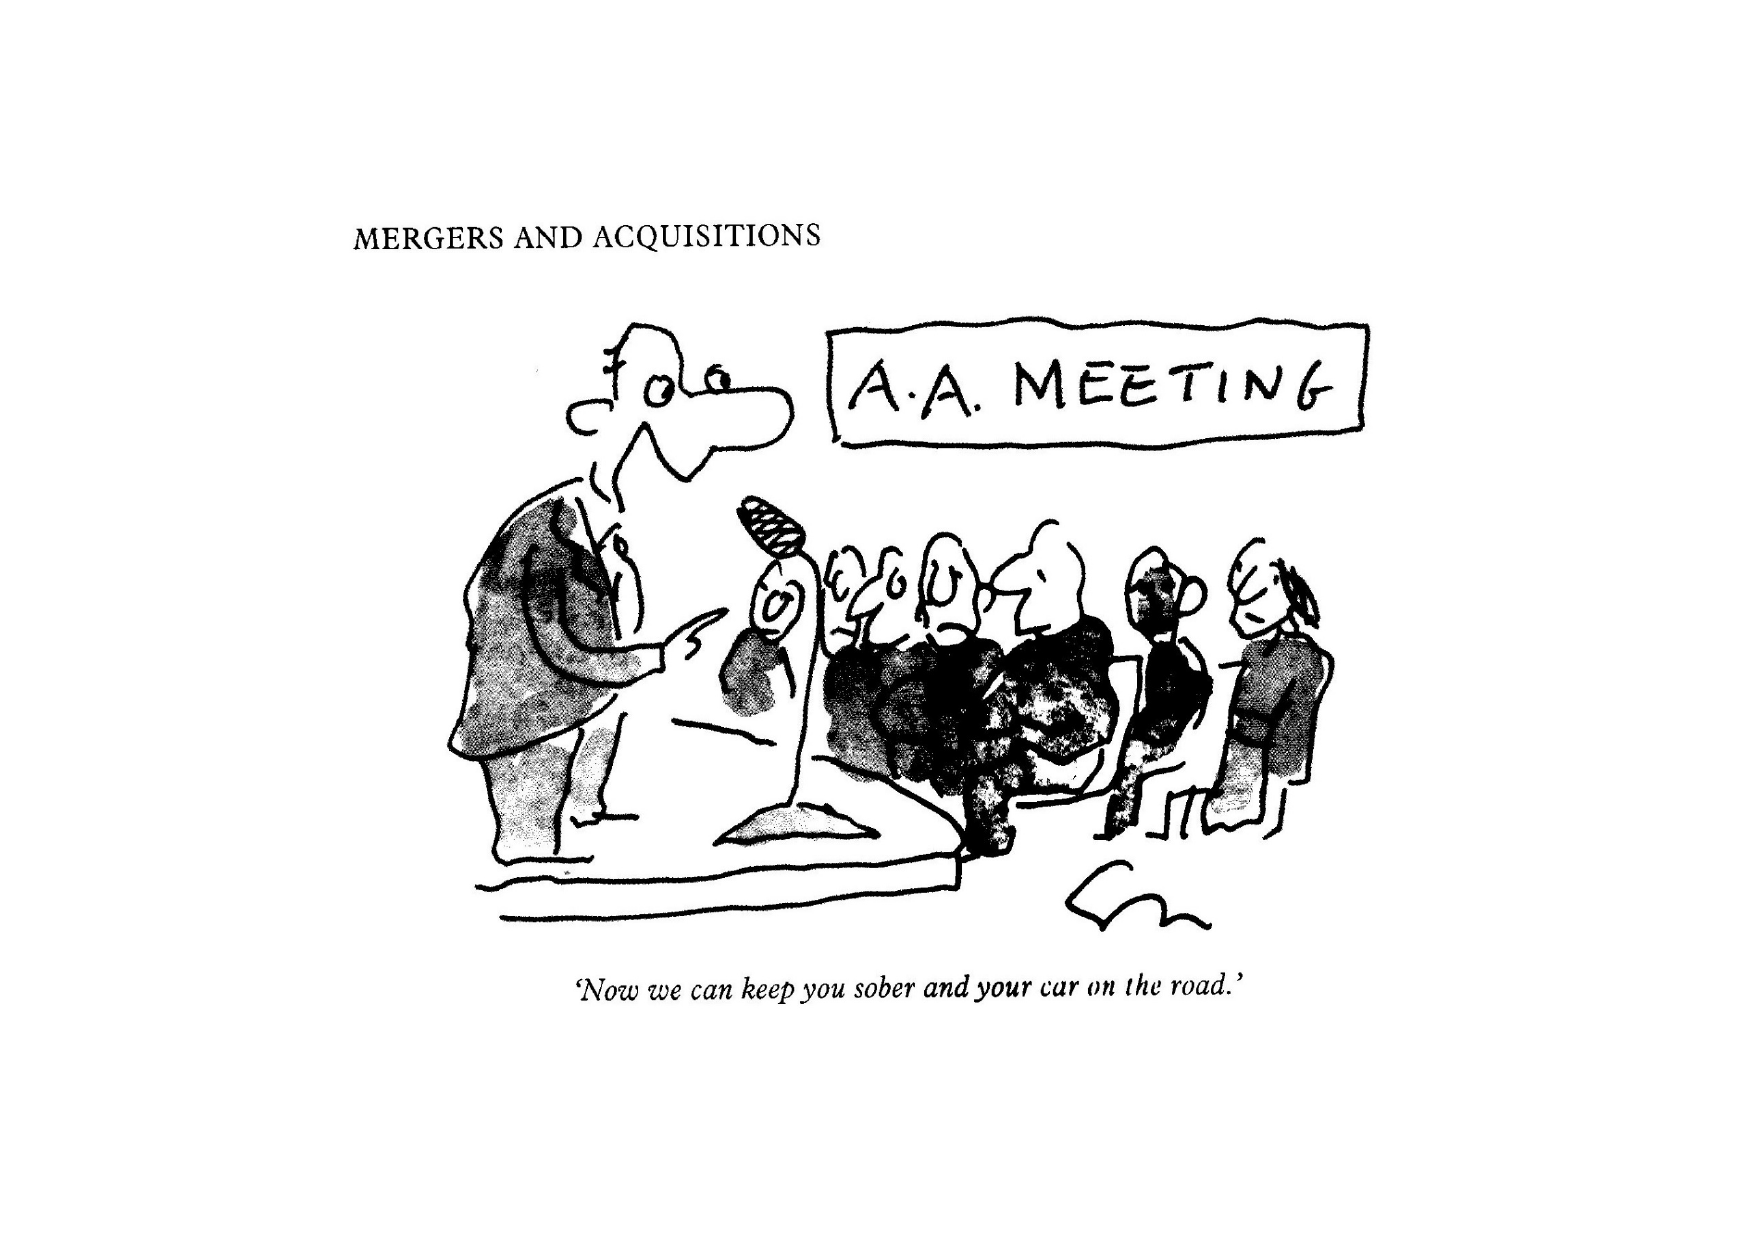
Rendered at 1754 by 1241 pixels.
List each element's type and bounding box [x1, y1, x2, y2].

picture [300, 150, 1474, 1091]
